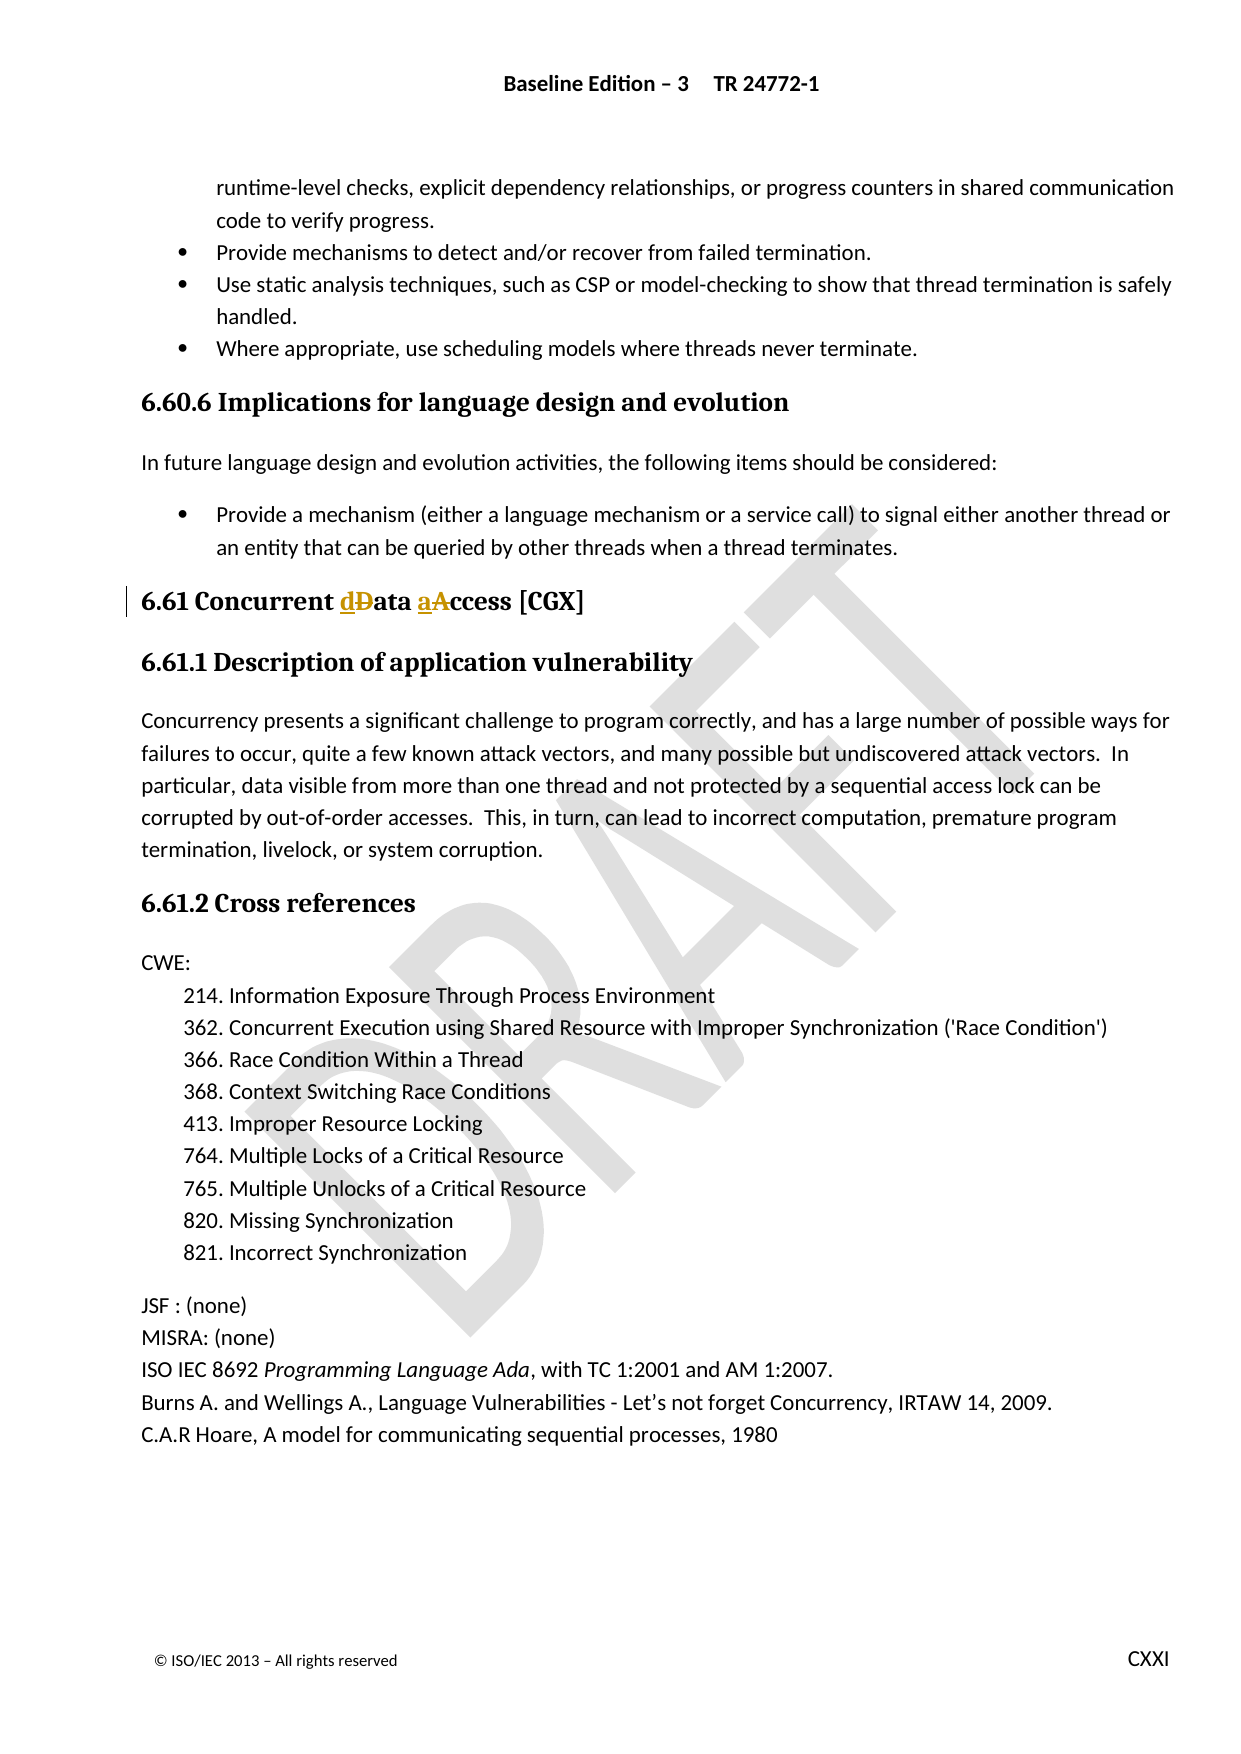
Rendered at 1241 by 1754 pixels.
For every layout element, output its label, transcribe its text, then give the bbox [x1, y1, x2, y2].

text 765. Multiple Unlocks of a Critical Resource [183, 1174, 1182, 1202]
subtitle 6.61.1 Description of application vulnerability [141, 647, 1182, 678]
text C.A.R Hoare, A model for communicating sequential processes, 1980 [141, 1420, 1182, 1448]
text 820. Missing Synchronization [183, 1206, 1182, 1234]
text 764. Multiple Locks of a Critical Resource [183, 1142, 1182, 1170]
subtitle 6.60.6 Implications for language design and evolution [141, 387, 1182, 419]
text In future language design and evolution activities, the following items should be considered: [141, 448, 1182, 476]
text Concurrency presents a significant challenge to program correctly, and has a large number of possible ways for failures to occur, quite a few known attack vectors, and many possible but undiscovered attack vectors. In particular, data visible from more than one thread and not protected by a sequential access lock can be corrupted by out-of-order accesses. This, in turn, can lead to incorrect computation, premature program termination, livelock, or system corruption. [141, 707, 1182, 863]
text 368. Context Switching Race Conditions [183, 1077, 1182, 1105]
text ISO IEC 8692 Programming Language Ada, with TC 1:2001 and AM 1:2007. [141, 1356, 1182, 1384]
subtitle 6.61.2 Cross references [141, 888, 1182, 919]
text 214. Information Exposure Through Process Environment [183, 981, 1182, 1009]
text MISRA: (none) [141, 1323, 1182, 1351]
text CWE: [141, 948, 1182, 977]
list Use static analysis techniques, such as CSP or model-checking to show that thread termination is safely handled. [178, 270, 1182, 330]
text 366. Race Condition Within a Thread [183, 1045, 1182, 1073]
text Burns A. and Wellings A., Language Vulnerabilities - Let’s not forget Concurrency, IRTAW 14, 2009. [141, 1388, 1182, 1416]
text 413. Improper Resource Locking [183, 1109, 1182, 1137]
subtitle 6.61 Concurrent ata ccess [CGX] [141, 586, 1182, 617]
list Where appropriate, use scheduling models where threads never terminate. [178, 334, 1182, 362]
list Provide a mechanism (either a language mechanism or a service call) to signal either another thread or an entity that can be queried by other threads when a thread terminates. [178, 501, 1182, 561]
text 362. Concurrent Execution using Shared Resource with Improper Synchronization ('Race Condition') [183, 1013, 1182, 1041]
text JSF : (none) [141, 1291, 1182, 1319]
text 821. Incorrect Synchronization [183, 1238, 1182, 1266]
list Provide mechanisms to detect and/or recover from failed termination. [178, 238, 1182, 266]
